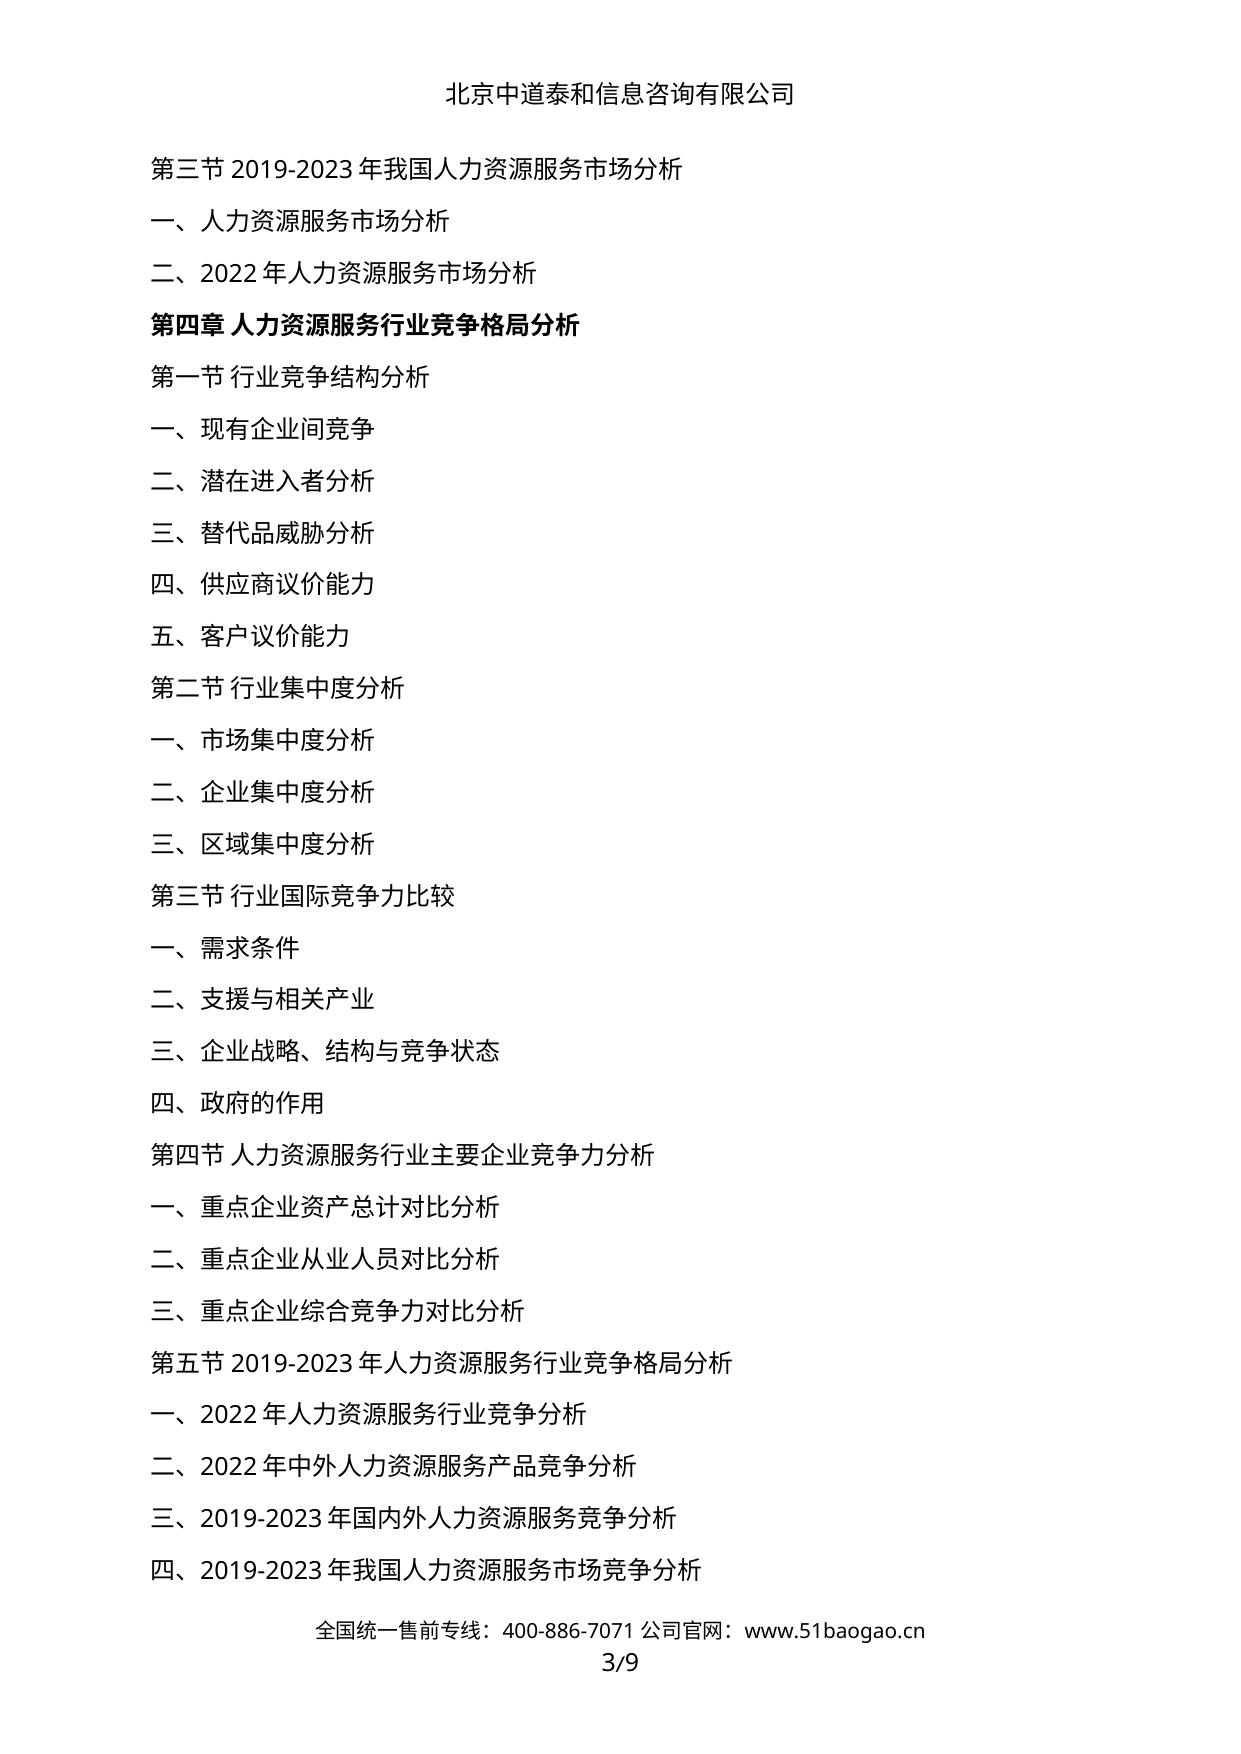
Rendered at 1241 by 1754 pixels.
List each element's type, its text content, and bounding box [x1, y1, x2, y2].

text 二、2022年人力资源服务市场分析 [150, 254, 1090, 290]
text 二、重点企业从业人员对比分析 [150, 1239, 1090, 1276]
text 二、2022年中外人力资源服务产品竞争分析 [150, 1447, 1090, 1483]
text 一、2022年人力资源服务行业竞争分析 [150, 1395, 1090, 1431]
text 二、企业集中度分析 [150, 772, 1090, 809]
text 三、企业战略、结构与竞争状态 [150, 1032, 1090, 1068]
text 第三节 行业国际竞争力比较 [150, 876, 1090, 912]
text 三、区域集中度分析 [150, 824, 1090, 861]
text 三、替代品威胁分析 [150, 513, 1090, 549]
text 一、现有企业间竞争 [150, 409, 1090, 446]
text 第二节 行业集中度分析 [150, 669, 1090, 705]
text 三、重点企业综合竞争力对比分析 [150, 1291, 1090, 1327]
text 第五节 2019-2023年人力资源服务行业竞争格局分析 [150, 1343, 1090, 1379]
text 五、客户议价能力 [150, 617, 1090, 653]
text 一、重点企业资产总计对比分析 [150, 1187, 1090, 1224]
text 一、市场集中度分析 [150, 721, 1090, 757]
text 一、人力资源服务市场分析 [150, 202, 1090, 238]
text 第四节 人力资源服务行业主要企业竞争力分析 [150, 1136, 1090, 1172]
text 第三节 2019-2023年我国人力资源服务市场分析 [150, 150, 1090, 186]
text 二、支援与相关产业 [150, 980, 1090, 1016]
text 一、需求条件 [150, 928, 1090, 964]
text 三、2019-2023年国内外人力资源服务竞争分析 [150, 1499, 1090, 1535]
text 四、政府的作用 [150, 1084, 1090, 1120]
text 四、供应商议价能力 [150, 565, 1090, 601]
text 第四章 人力资源服务行业竞争格局分析 [150, 306, 1090, 342]
text 第一节 行业竞争结构分析 [150, 357, 1090, 394]
text 四、2019-2023年我国人力资源服务市场竞争分析 [150, 1551, 1090, 1587]
text 二、潜在进入者分析 [150, 461, 1090, 497]
